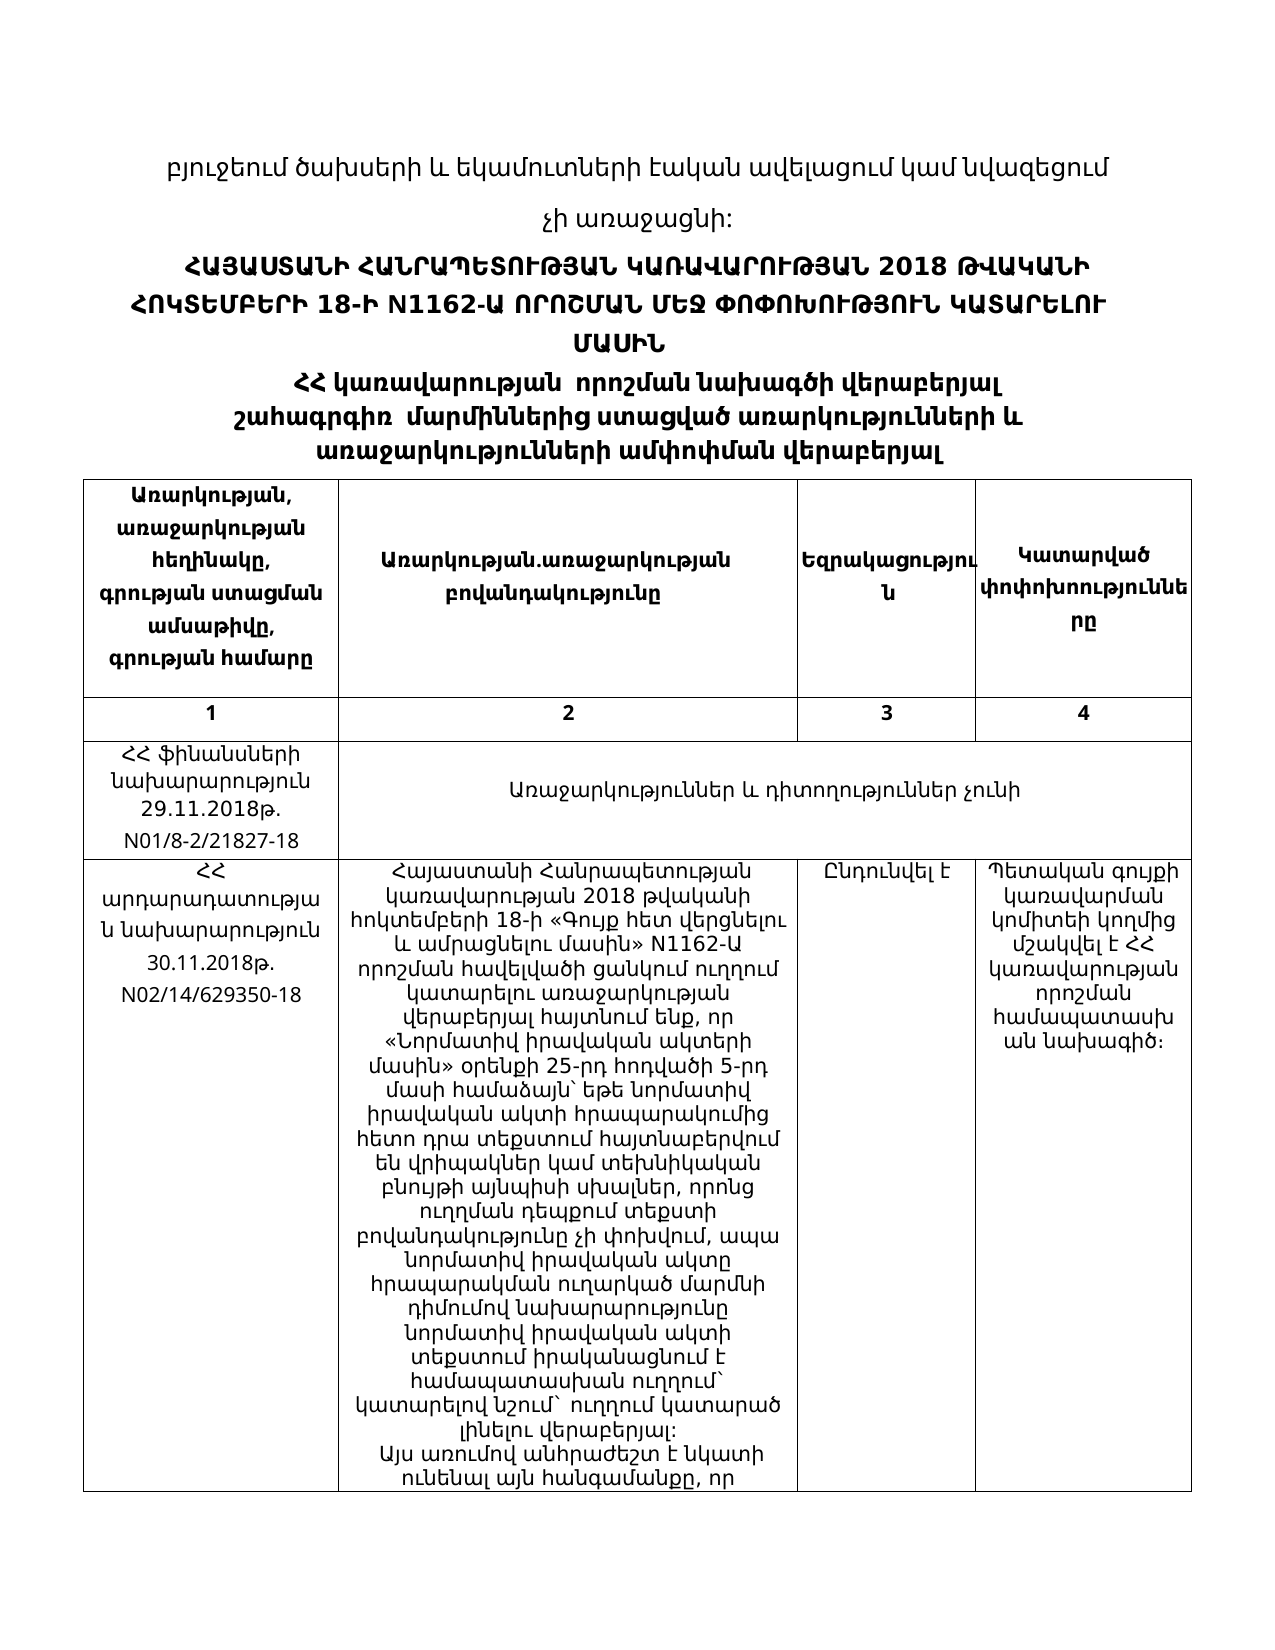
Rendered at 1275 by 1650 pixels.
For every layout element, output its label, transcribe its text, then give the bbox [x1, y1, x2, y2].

table_cell 3 [798, 698, 975, 741]
table_cell ՀՀ ֆինանսների նախարարություն 29.11.2018թ. N01/8-2/21827-18 [84, 742, 338, 858]
table_header Առարկության.առաջարկության բովանդակությունը [339, 480, 797, 697]
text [150, 150, 1125, 235]
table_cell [339, 860, 797, 1491]
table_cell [976, 860, 1191, 1491]
table_header Առարկության, առաջարկության հեղինակը, գրության ստացման ամսաթիվը, գրության համարը [84, 480, 338, 697]
text շահագրգիռ մարմիններից ստացված առարկությունների և առաջարկությունների ամփոփման վերաբերյալ [150, 399, 1106, 467]
table_cell Առաջարկություններ և դիտողություններ չունի [339, 742, 1191, 858]
table_cell Ընդունվել է [798, 860, 975, 1491]
table_cell 2 [339, 698, 797, 741]
text ՀՀ կառավարության որոշման նախագծի վերաբերյալ [131, 365, 1125, 399]
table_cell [84, 860, 338, 1491]
text ՀԱՅԱՍՏԱՆԻ ՀԱՆՐԱՊԵՏՈՒԹՅԱՆ ԿԱՌԱՎԱՐՈՒԹՅԱՆ 2018 ԹՎԱԿԱՆԻ ՀՈԿՏԵՄԲԵՐԻ 18-Ի N1162-Ա ՈՐՈՇՄԱՆ ՄԵՋ ՓՈՓՈԽՈՒԹՅՈՒՆ ԿԱՏԱՐԵԼՈՒ ՄԱՍԻՆ [112, 252, 1125, 359]
table_header Կատարված փոփոխոությունները [976, 480, 1191, 697]
table_header Եզրակացություն [798, 480, 975, 697]
table_cell 4 [976, 698, 1191, 741]
table_cell 1 [84, 698, 338, 741]
